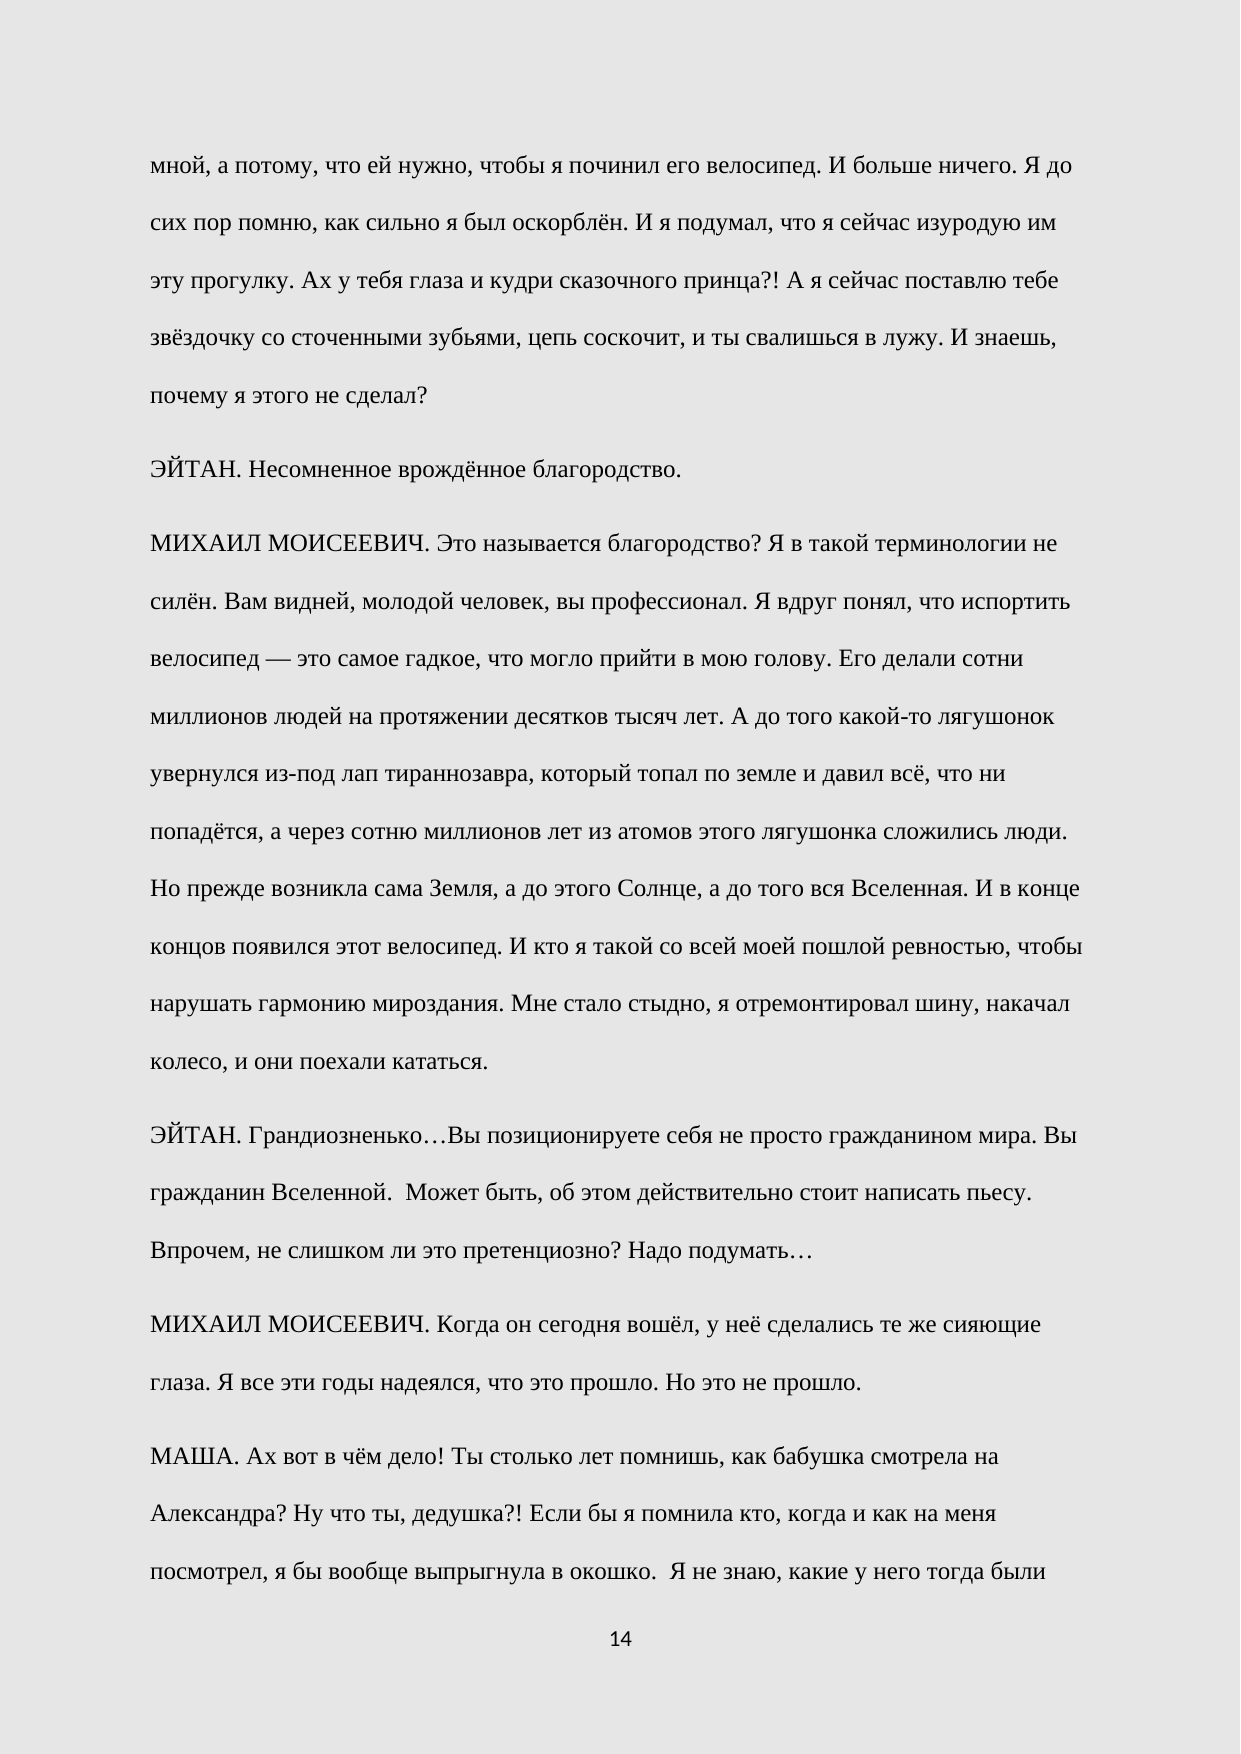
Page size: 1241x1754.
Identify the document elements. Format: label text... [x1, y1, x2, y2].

text ЭЙТАН. Несомненное врождённое благородство. [150, 454, 1090, 483]
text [150, 150, 1090, 409]
text ЭЙТАН. Грандиозненько…Вы позиционируете себя не просто гражданином мира. Вы гражданин Вселенной. Может быть, об этом действительно стоит написать пьесу. Впрочем, не слишком ли это претенциозно? Надо подумать… [150, 1120, 1090, 1264]
text МИХАИЛ МОИСЕЕВИЧ. Когда он сегодня вошёл, у неё сделались те же сияющие глаза. Я все эти годы надеялся, что это прошло. Но это не прошло. [150, 1309, 1090, 1395]
text МИХАИЛ МОИСЕЕВИЧ. Это называется благородство? Я в такой терминологии не силён. Вам видней, молодой человек, вы профессионал. Я вдруг понял, что испортить велосипед — это самое гадкое, что могло прийти в мою голову. Его делали сотни миллионов людей на протяжении десятков тысяч лет. А до того какой-то лягушонок увернулся из-под лап тираннозавра, который топал по земле и давил всё, что ни попадётся, а через сотню миллионов лет из атомов этого лягушонка сложились люди. Но прежде возникла сама Земля, а до этого Солнце, а до того вся Вселенная. И в конце концов появился этот велосипед. И кто я такой со всей моей пошлой ревностью, чтобы нарушать гармонию мироздания. Мне стало стыдно, я отремонтировал шину, накачал колесо, и они поехали кататься. [150, 528, 1090, 1074]
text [150, 1441, 1090, 1584]
